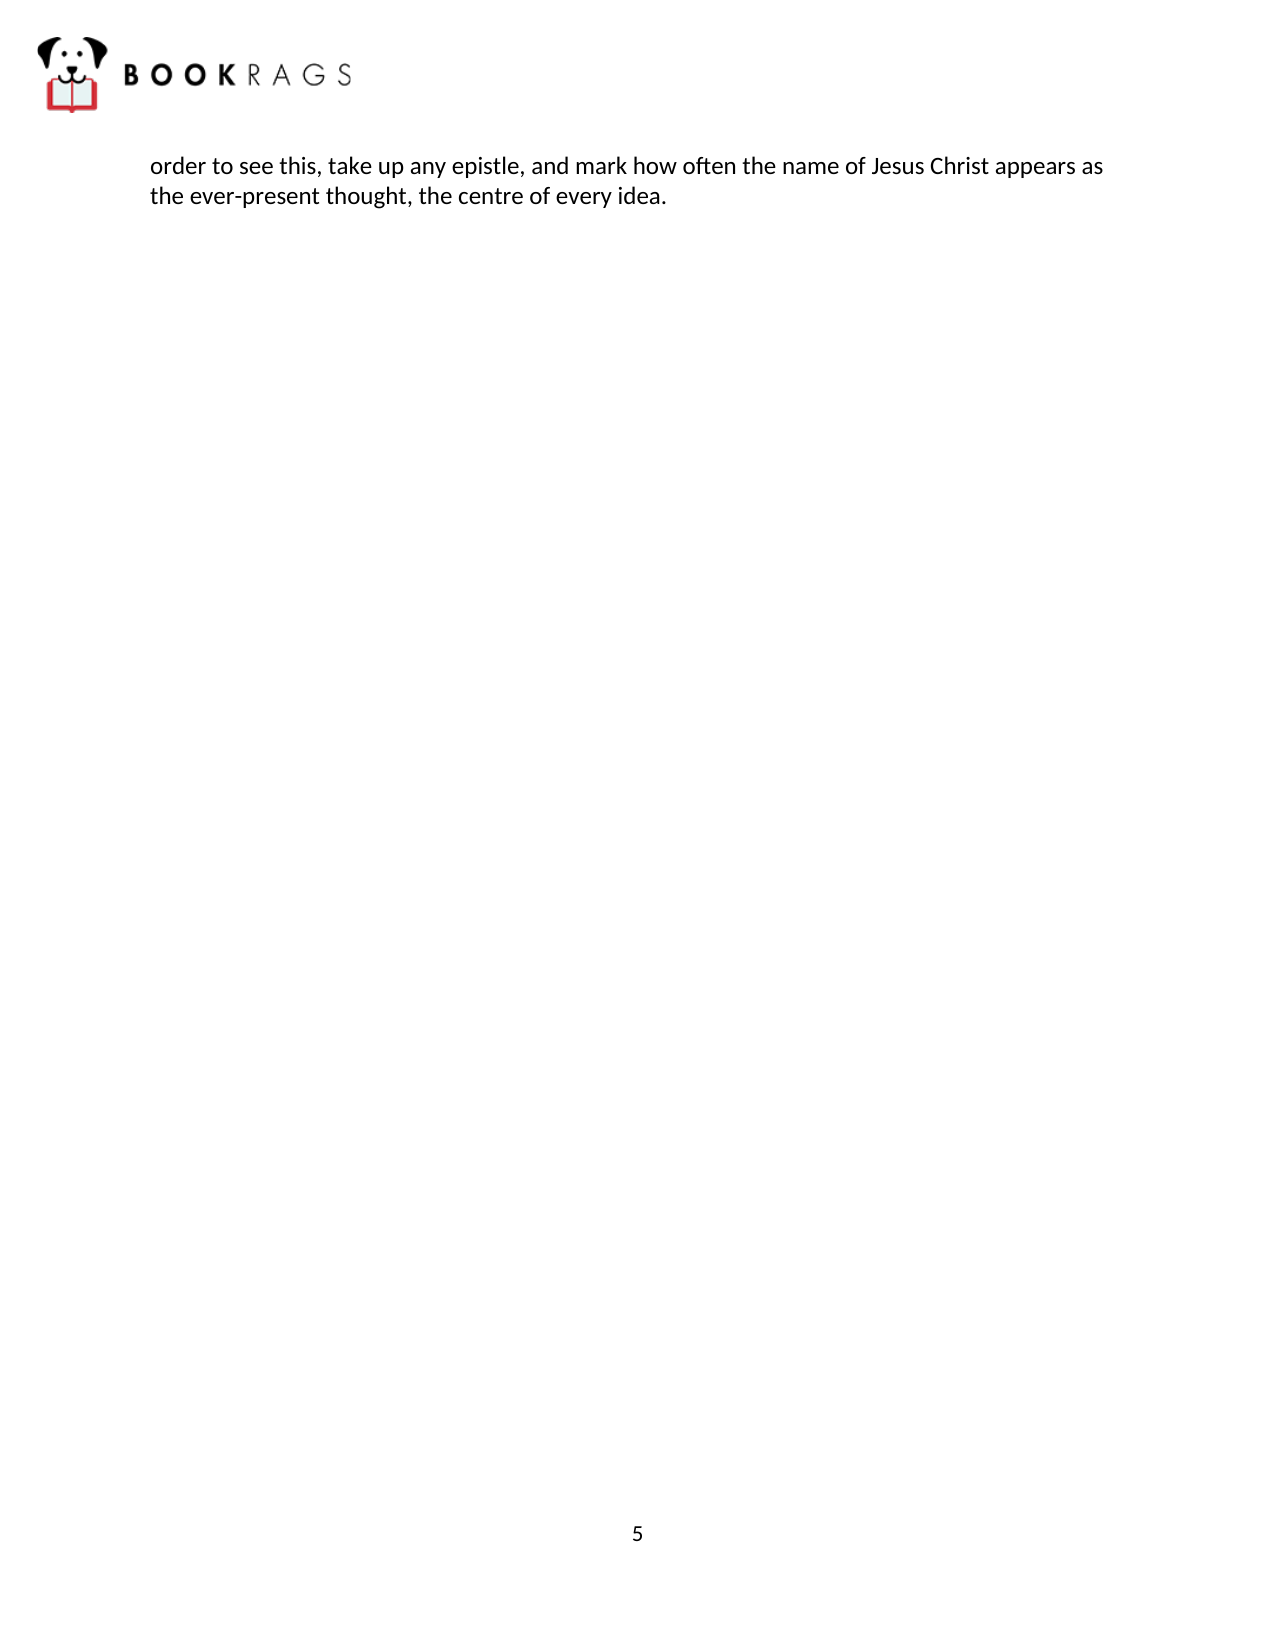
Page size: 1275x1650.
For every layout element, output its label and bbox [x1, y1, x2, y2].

picture [37, 37, 351, 113]
text [150, 150, 1125, 211]
